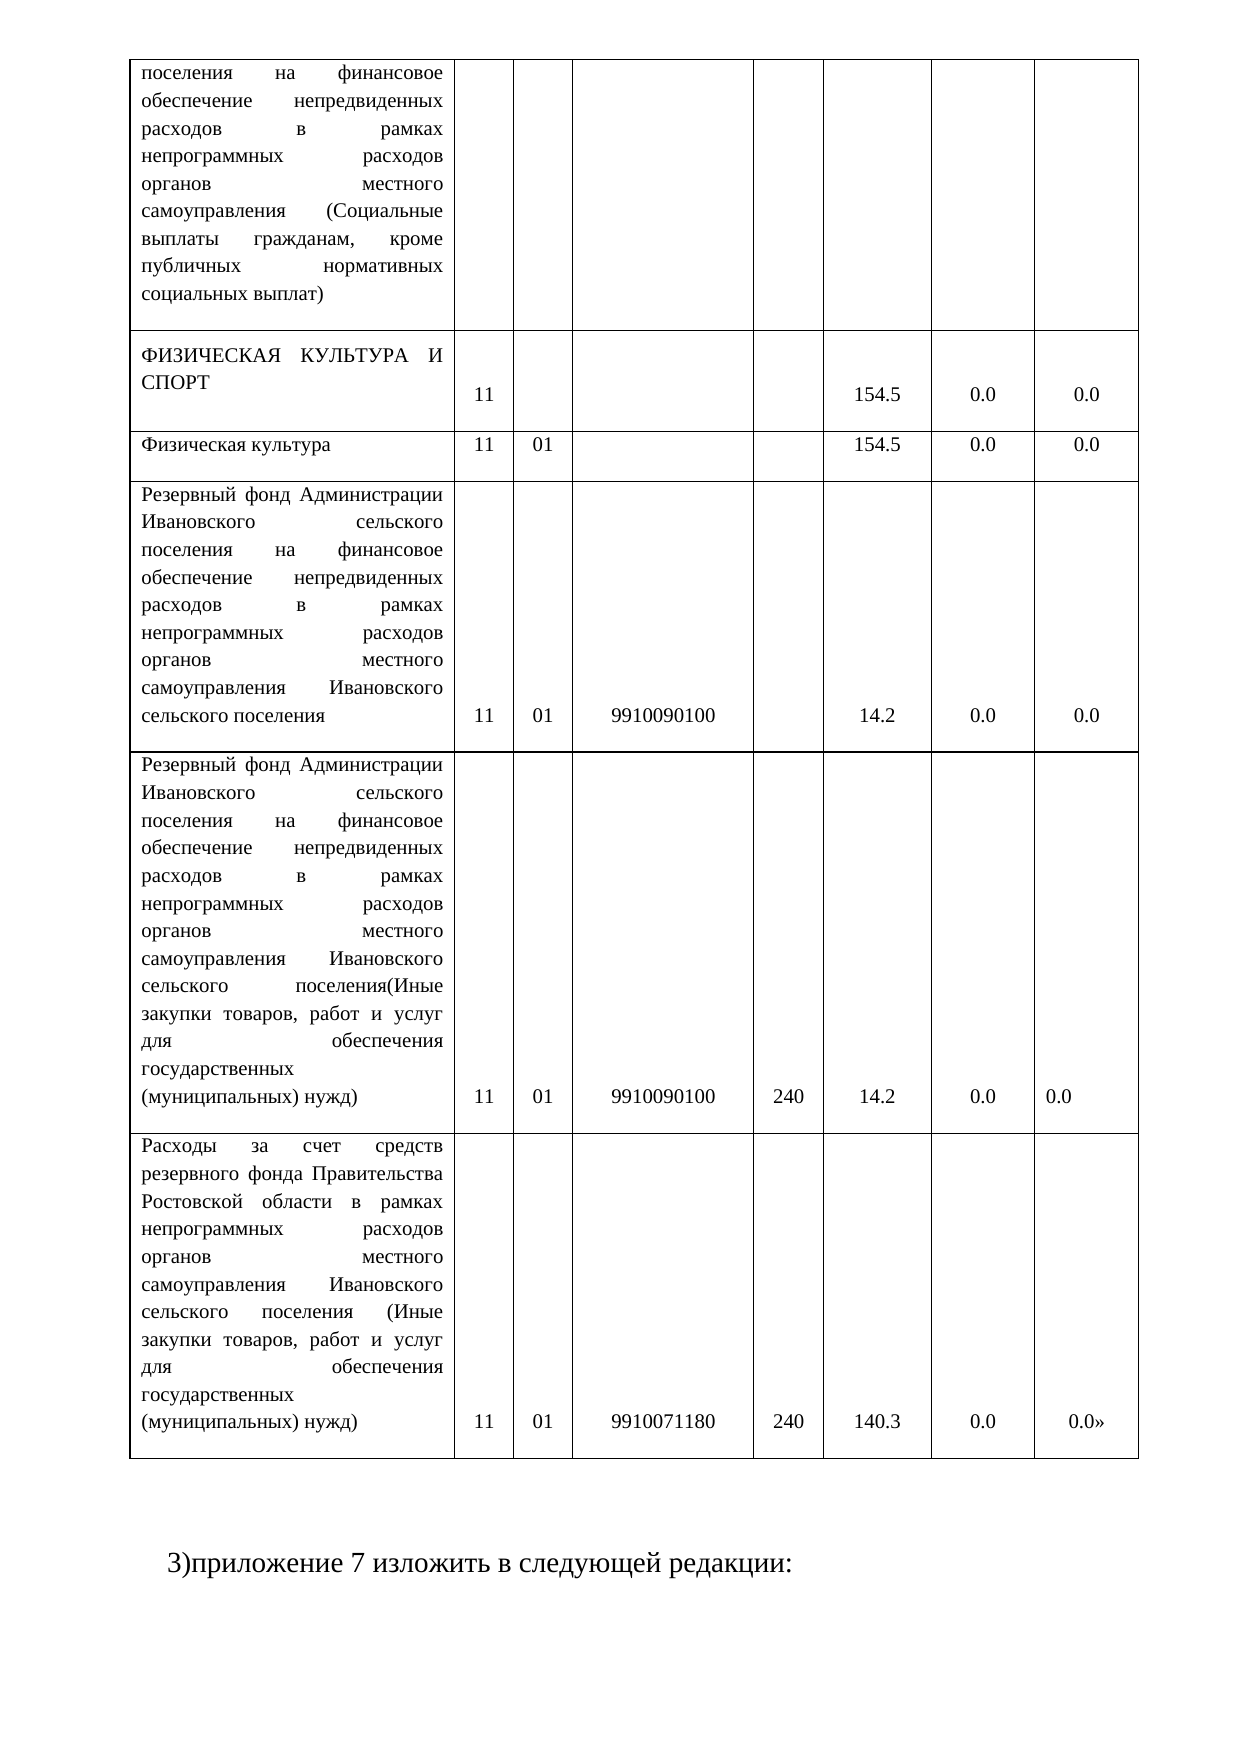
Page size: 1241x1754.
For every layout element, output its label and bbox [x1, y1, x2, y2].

table_cell [118, 59, 1240, 1604]
